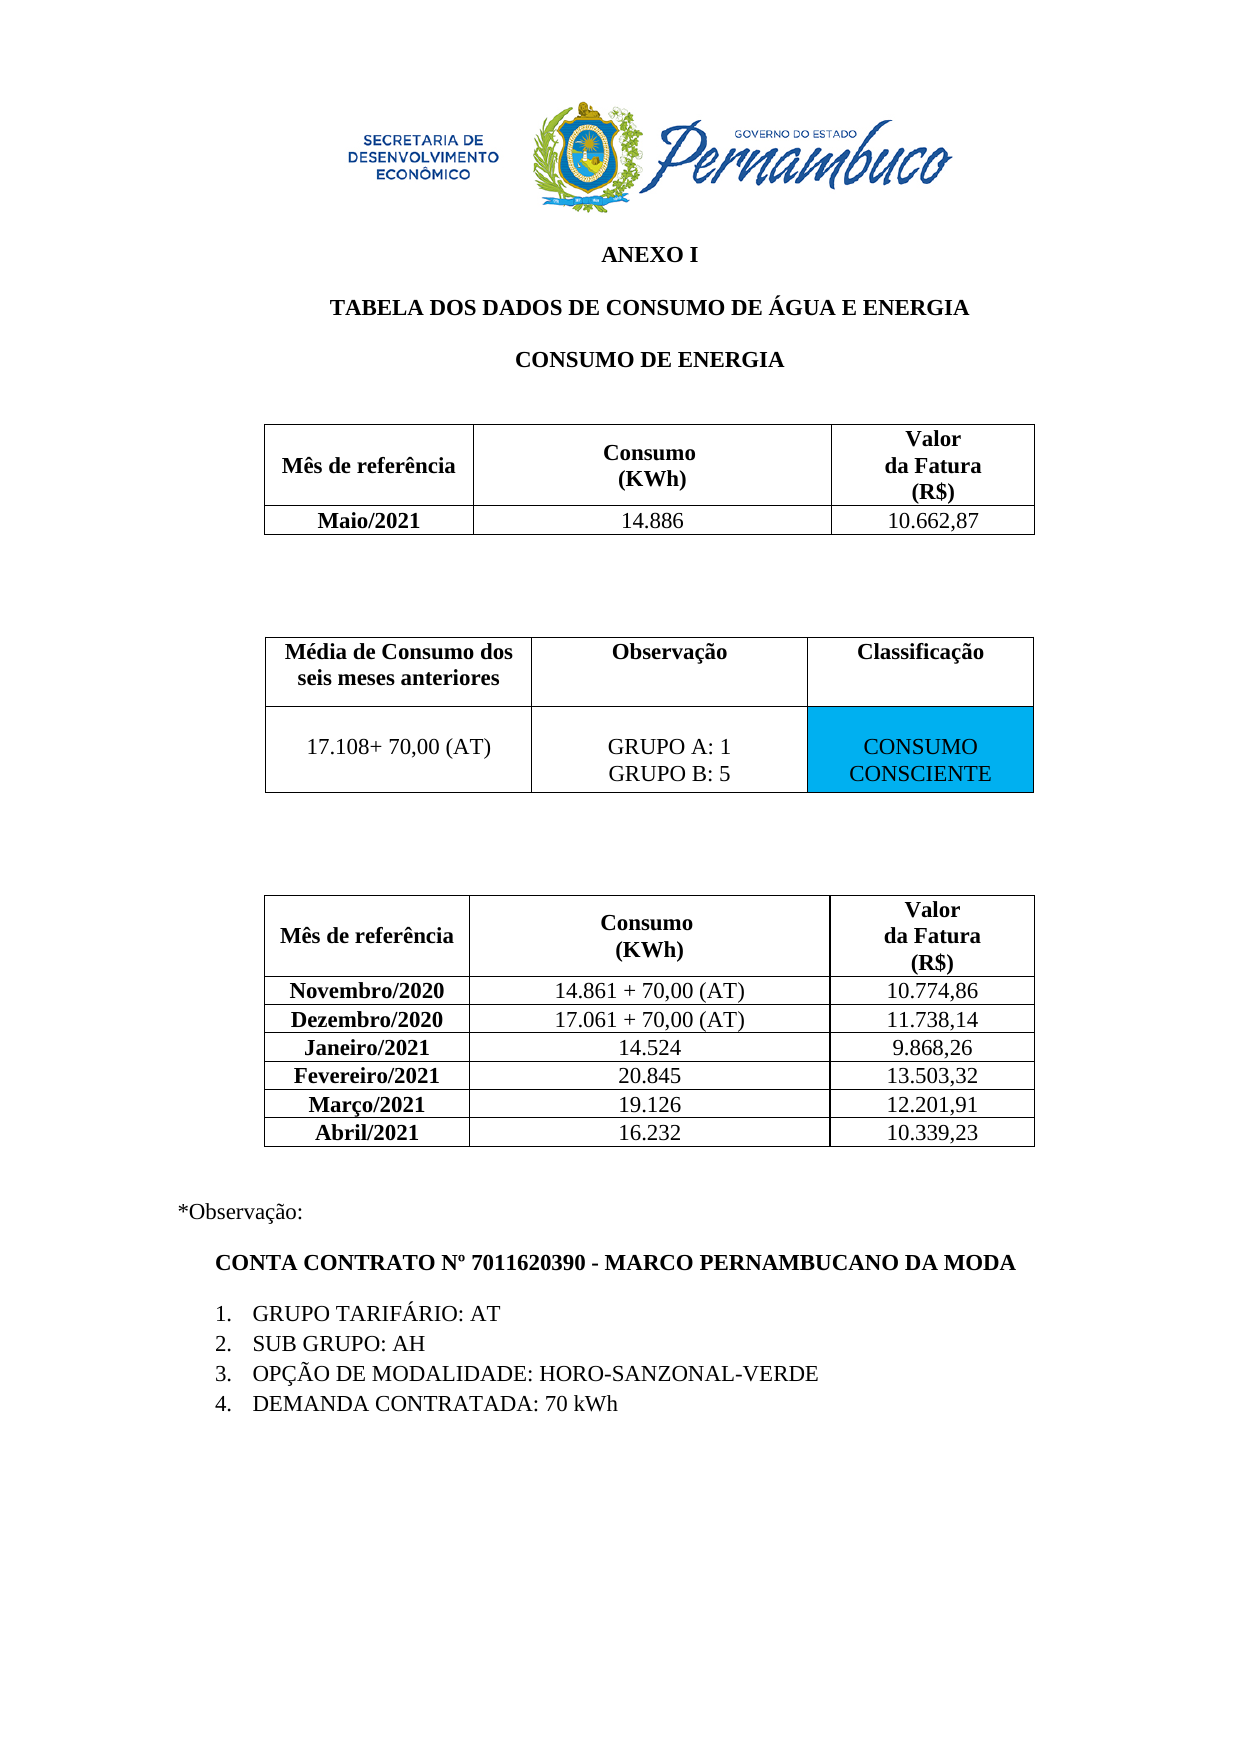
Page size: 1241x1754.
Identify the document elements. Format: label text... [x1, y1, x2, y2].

table_cell 16.232 [470, 1118, 829, 1146]
table_cell 10.662,87 [832, 506, 1034, 533]
table_cell 9.868,26 [831, 1033, 1034, 1061]
table_cell 14.861 + 70,00 (AT) [470, 977, 829, 1004]
table_cell 10.339,23 [831, 1118, 1034, 1146]
list SUB GRUPO: AH [215, 1330, 1122, 1356]
table_header Consumo (KWh) [474, 425, 831, 505]
text *Observação: [177, 1198, 1122, 1224]
text CONTA CONTRATO Nº 7011620390 - MARCO PERNAMBUCANO DA MODA [215, 1249, 1122, 1275]
table_header Mês de referência [265, 425, 473, 505]
table_header Mês de referência [265, 896, 469, 976]
table_cell Abril/2021 [265, 1118, 469, 1146]
picture [317, 73, 982, 241]
table_header Consumo (KWh) [470, 896, 829, 976]
table_cell 12.201,91 [831, 1090, 1034, 1117]
table_cell Maio/2021 [265, 506, 473, 533]
table_header Observação [532, 638, 807, 706]
table_header Valor da Fatura (R$) [831, 896, 1034, 976]
table_cell Dezembro/2020 [265, 1005, 469, 1032]
list GRUPO TARIFÁRIO: AT [215, 1300, 1122, 1326]
table_cell CONSUMO CONSCIENTE [808, 707, 1033, 792]
table_header Média de Consumo dos seis meses anteriores [266, 638, 531, 706]
table_cell Novembro/2020 [265, 977, 469, 1004]
table_cell 14.524 [470, 1033, 829, 1061]
table_cell 10.774,86 [831, 977, 1034, 1004]
table_cell 13.503,32 [831, 1062, 1034, 1089]
table_cell 17.061 + 70,00 (AT) [470, 1005, 829, 1032]
table_header Valor da Fatura (R$) [832, 425, 1034, 505]
table_cell 20.845 [470, 1062, 829, 1089]
table_cell 11.738,14 [831, 1005, 1034, 1032]
table_cell Fevereiro/2021 [265, 1062, 469, 1089]
list DEMANDA CONTRATADA: 70 kWh [215, 1390, 1122, 1417]
table_cell 19.126 [470, 1090, 829, 1117]
table_cell 14.886 [474, 506, 831, 533]
table_cell GRUPO A: 1 GRUPO B: 5 [532, 707, 807, 792]
list OPÇÃO DE MODALIDADE: HORO-SANZONAL-VERDE [215, 1360, 1122, 1387]
table_cell Março/2021 [265, 1090, 469, 1117]
table_cell 17.108+ 70,00 (AT) [266, 707, 531, 792]
table_cell Janeiro/2021 [265, 1033, 469, 1061]
table_header Classificação [808, 638, 1033, 706]
